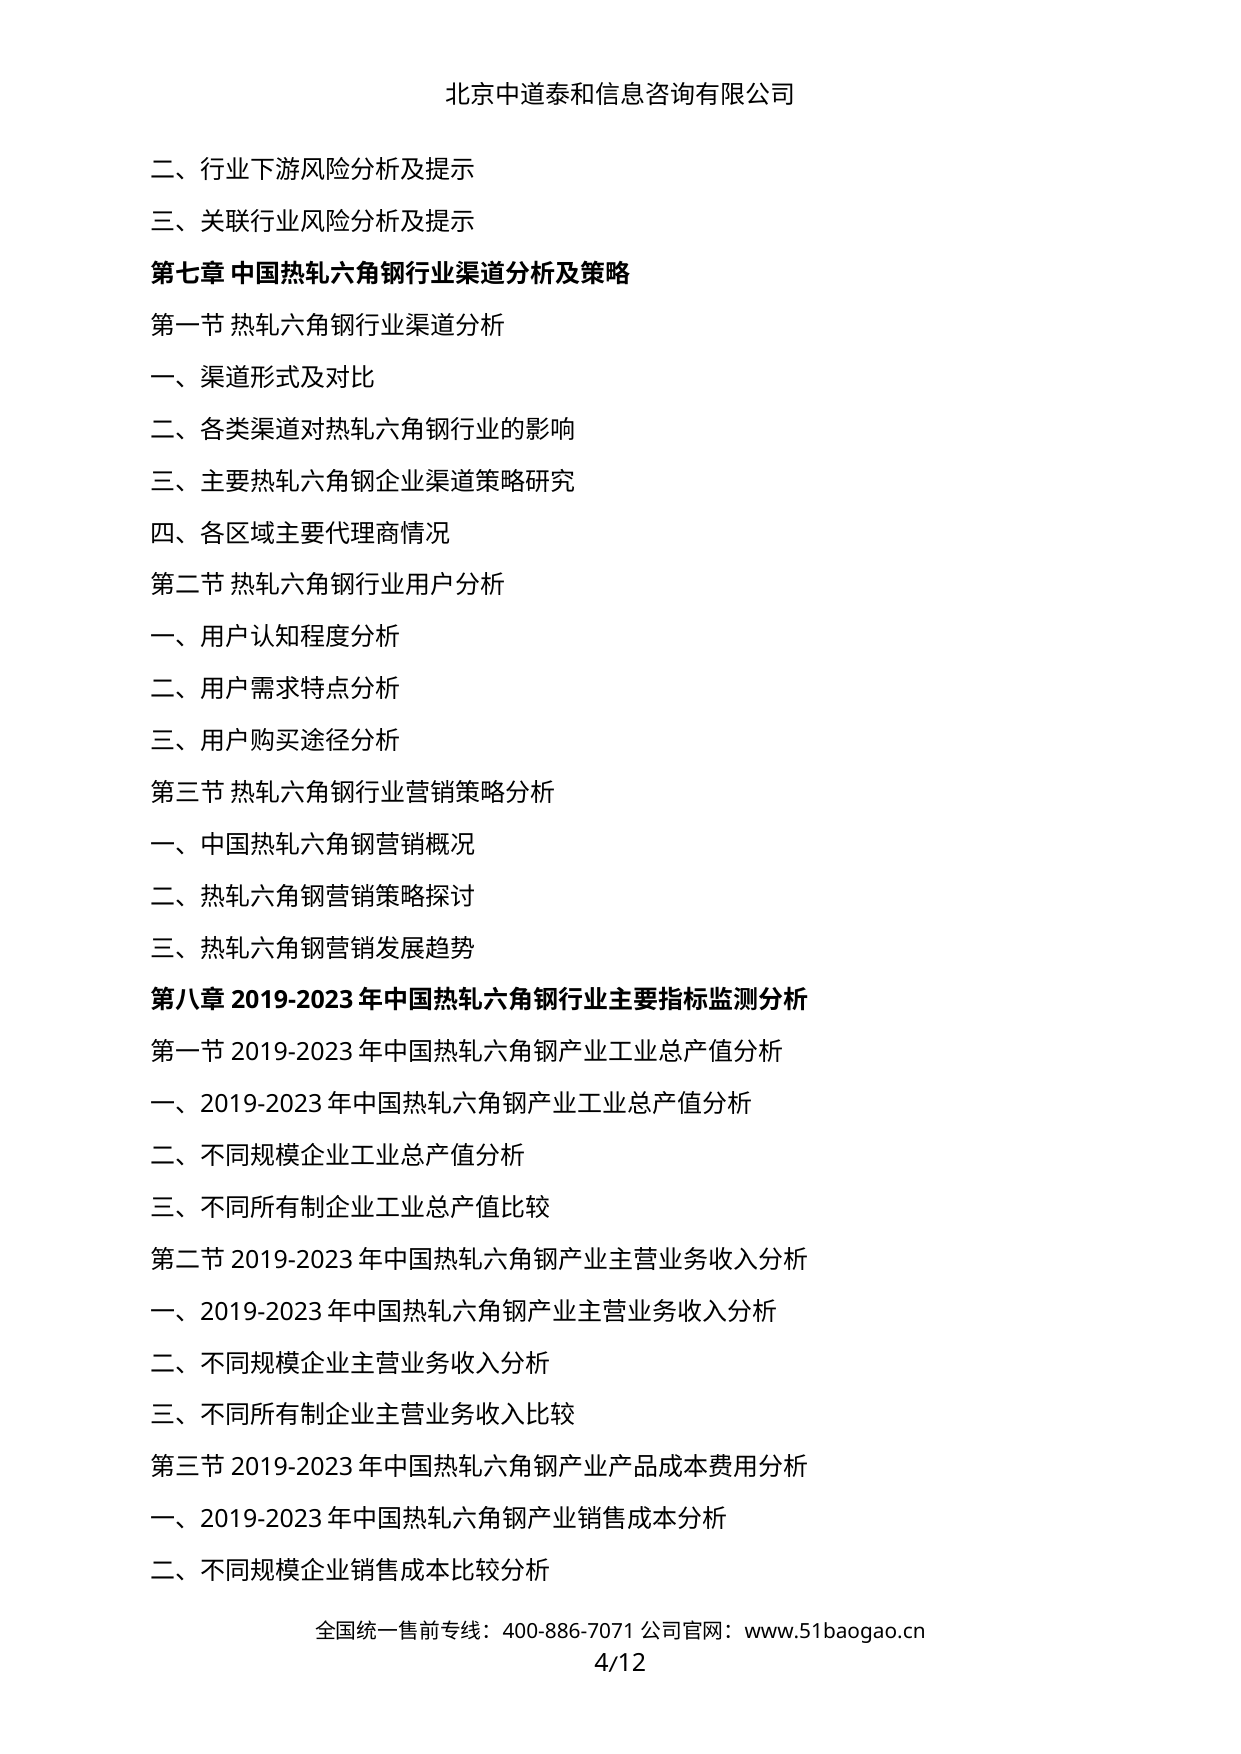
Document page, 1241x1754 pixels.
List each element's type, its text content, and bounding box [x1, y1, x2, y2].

text 四、各区域主要代理商情况 [150, 513, 1090, 549]
text 三、不同所有制企业主营业务收入比较 [150, 1395, 1090, 1431]
text 三、用户购买途径分析 [150, 721, 1090, 757]
text 第一节 热轧六角钢行业渠道分析 [150, 306, 1090, 342]
text 第三节 热轧六角钢行业营销策略分析 [150, 772, 1090, 809]
text 一、中国热轧六角钢营销概况 [150, 824, 1090, 861]
text 第七章 中国热轧六角钢行业渠道分析及策略 [150, 254, 1090, 290]
text 一、用户认知程度分析 [150, 617, 1090, 653]
text 二、用户需求特点分析 [150, 669, 1090, 705]
text 二、不同规模企业主营业务收入分析 [150, 1343, 1090, 1379]
text 第二节 热轧六角钢行业用户分析 [150, 565, 1090, 601]
text 一、渠道形式及对比 [150, 357, 1090, 394]
text 二、热轧六角钢营销策略探讨 [150, 876, 1090, 912]
text 第一节 2019-2023年中国热轧六角钢产业工业总产值分析 [150, 1032, 1090, 1068]
text 二、不同规模企业工业总产值分析 [150, 1136, 1090, 1172]
text 二、各类渠道对热轧六角钢行业的影响 [150, 409, 1090, 446]
text 第八章 2019-2023年中国热轧六角钢行业主要指标监测分析 [150, 980, 1090, 1016]
text 三、关联行业风险分析及提示 [150, 202, 1090, 238]
text 二、不同规模企业销售成本比较分析 [150, 1551, 1090, 1587]
text 二、行业下游风险分析及提示 [150, 150, 1090, 186]
text 一、2019-2023年中国热轧六角钢产业工业总产值分析 [150, 1084, 1090, 1120]
text 第二节 2019-2023年中国热轧六角钢产业主营业务收入分析 [150, 1239, 1090, 1276]
text 第三节 2019-2023年中国热轧六角钢产业产品成本费用分析 [150, 1447, 1090, 1483]
text 三、主要热轧六角钢企业渠道策略研究 [150, 461, 1090, 497]
text 一、2019-2023年中国热轧六角钢产业销售成本分析 [150, 1499, 1090, 1535]
text 三、不同所有制企业工业总产值比较 [150, 1187, 1090, 1224]
text 一、2019-2023年中国热轧六角钢产业主营业务收入分析 [150, 1291, 1090, 1327]
text 三、热轧六角钢营销发展趋势 [150, 928, 1090, 964]
